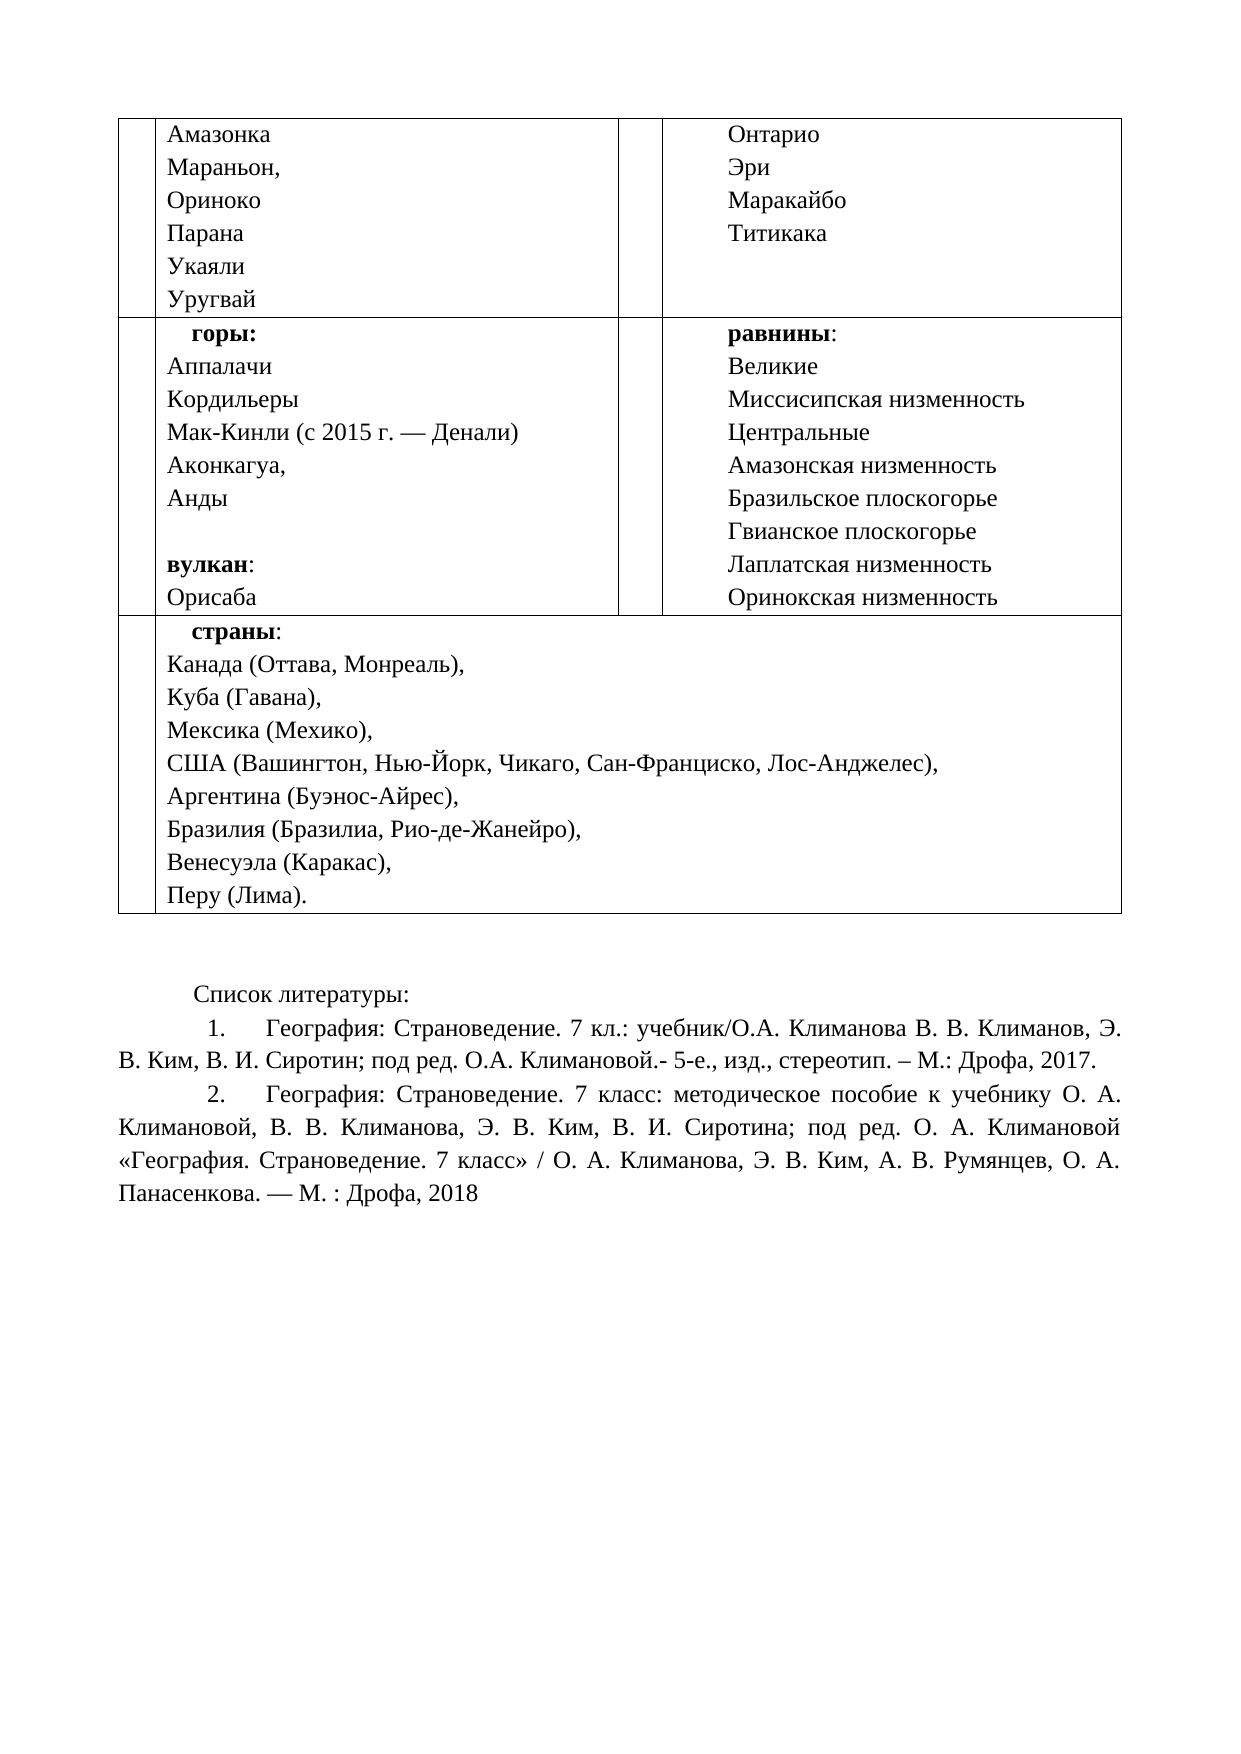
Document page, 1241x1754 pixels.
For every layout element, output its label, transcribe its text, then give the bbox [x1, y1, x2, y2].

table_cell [663, 119, 1121, 317]
list География: Страноведение. 7 кл.: учебник/О.А. Климанова В. В. Климанов, Э. В. Ким, В. И. Сиротин; под ред. О.А. Климановой.- 5-е., изд., стереотип. – М.: Дрофа, 2017. [118, 1013, 1122, 1074]
table_cell [119, 318, 155, 615]
table_cell горы: Аппалачи Кордильеры Мак-Кинли (с 2015 г. — Денали) Аконкагуа, Анды вулкан: Орисаба [156, 318, 618, 615]
table_cell равнины: Великие Миссисипская низменность Центральные Амазонская низменность Бразильское плоскогорье Гвианское плоскогорье Лаплатская низменность Оринокская низменность [663, 318, 1121, 615]
table_cell [119, 119, 155, 317]
table_cell [119, 616, 155, 912]
table_cell [619, 318, 662, 615]
text Список литературы: [118, 979, 1122, 1008]
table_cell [156, 119, 618, 317]
table_cell [619, 119, 662, 317]
table_cell страны: Канада (Оттава, Монреаль), Куба (Гавана), Мексика (Мехико), США (Вашингтон, Нью-Йорк, Чикаго, Сан-Франциско, Лос-Анджелес), Аргентина (Буэнос-Айрес), Бразилия (Бразилиа, Рио-де-Жанейро), Венесуэла (Каракас), Перу (Лима). [156, 616, 1121, 912]
list География: Страноведение. 7 класс: методическое пособие к учебнику О. А. Климановой, В. В. Климанова, Э. В. Ким, В. И. Сиротина; под ред. О. А. Климановой «География. Страноведение. 7 класс» / О. А. Климанова, Э. В. Ким, А. В. Румянцев, О. А. Панасенкова. — М. : Дрофа, 2018 [118, 1079, 1122, 1206]
